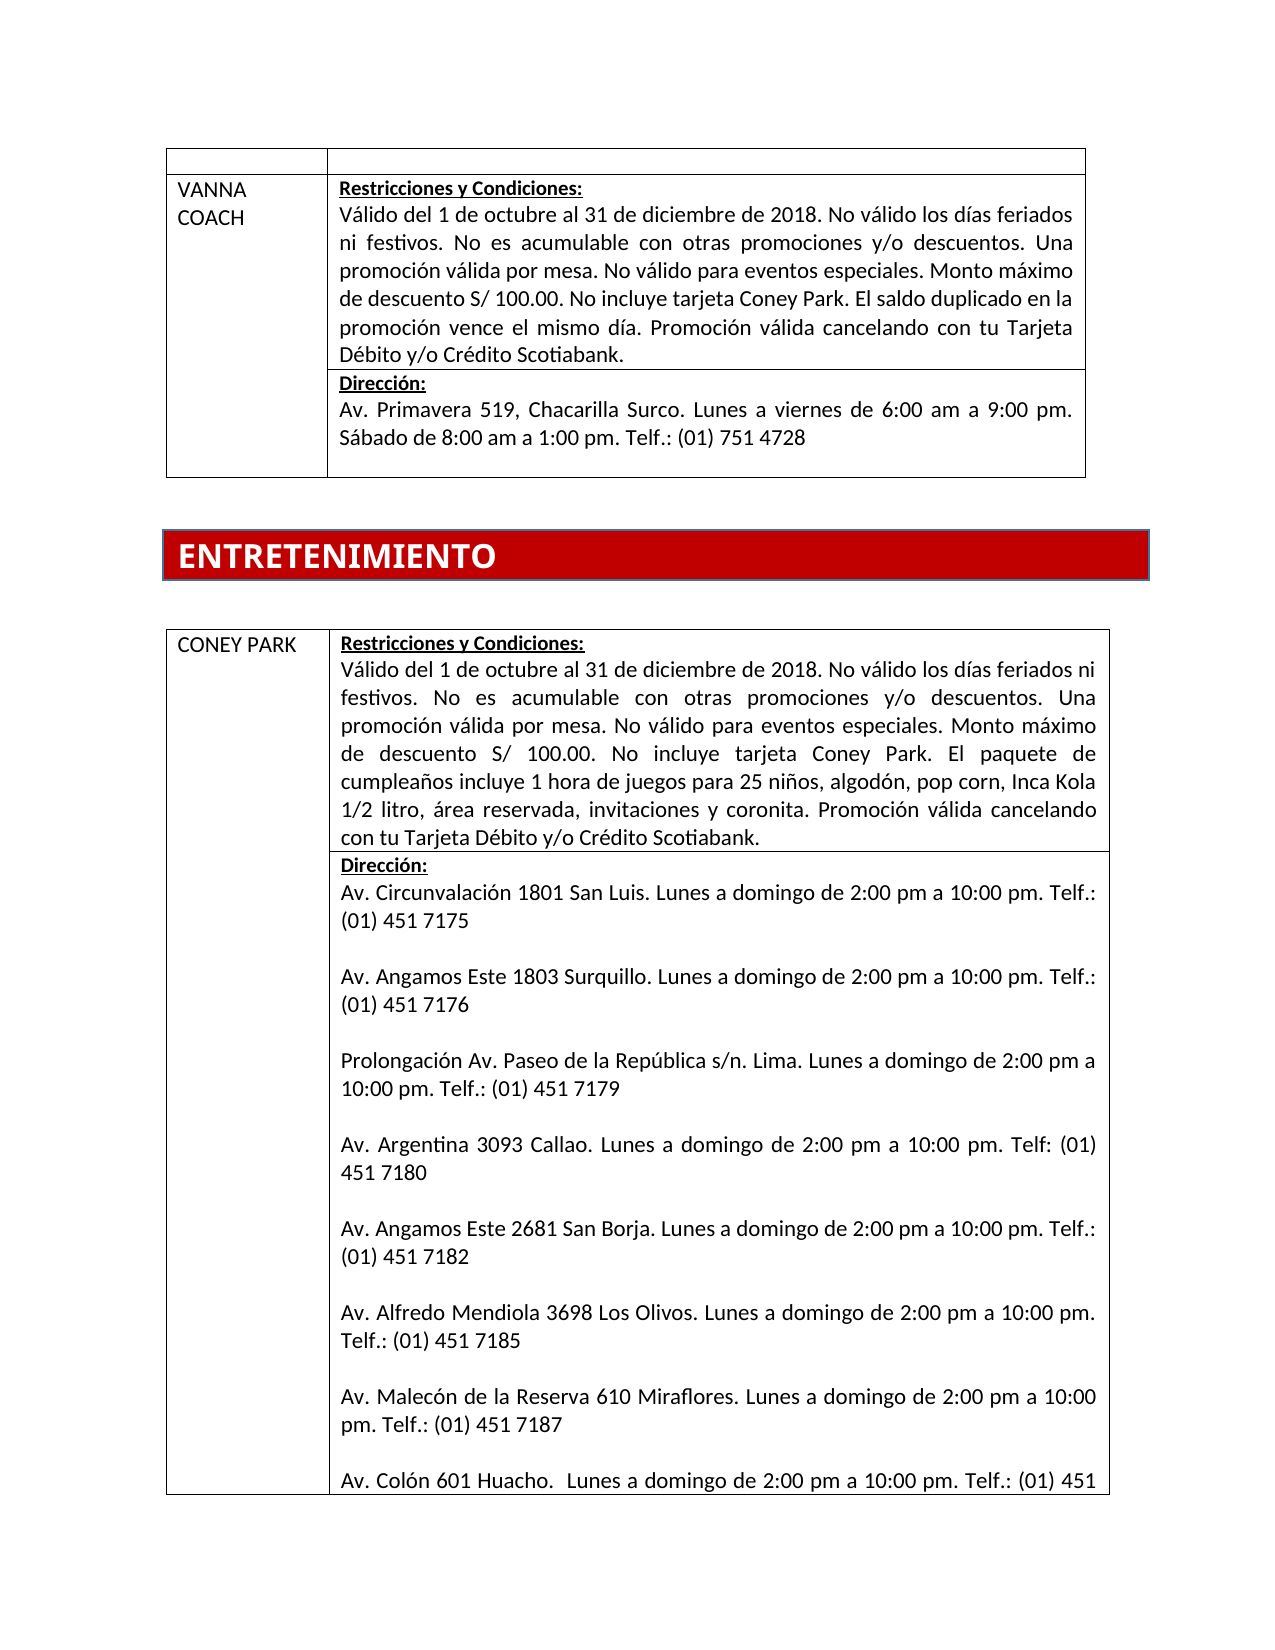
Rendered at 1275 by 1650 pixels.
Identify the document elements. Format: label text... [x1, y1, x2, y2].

table_header Restricciones y Condiciones: Válido del 1 de octubre al 31 de diciembre de 2018. No válido los días feriados ni festivos. No es acumulable con otras promociones y/o descuentos. Una promoción válida por mesa. No válido para eventos especiales. Monto máximo de descuento S/ 100.00. No incluye tarjeta Coney Park. El paquete de cumpleaños incluye 1 hora de juegos para 25 niños, algodón, pop corn, Inca Kola 1/2 litro, área reservada, invitaciones y coronita. Promoción válida cancelando con tu Tarjeta Débito y/o Crédito Scotiabank. [330, 630, 1109, 851]
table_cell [330, 852, 1109, 1494]
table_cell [328, 149, 1085, 174]
table_header CONEY PARK [167, 630, 329, 1494]
table_cell Restricciones y Condiciones: Válido del 1 de octubre al 31 de diciembre de 2018. No válido los días feriados ni festivos. No es acumulable con otras promociones y/o descuentos. Una promoción válida por mesa. No válido para eventos especiales. Monto máximo de descuento S/ 100.00. No incluye tarjeta Coney Park. El saldo duplicado en la promoción vence el mismo día. Promoción válida cancelando con tu Tarjeta Débito y/o Crédito Scotiabank. [328, 175, 1085, 369]
table_cell VANNA COACH [167, 175, 327, 477]
table_cell Dirección: Av. Primavera 519, Chacarilla Surco. Lunes a viernes de 6:00 am a 9:00 pm. Sábado de 8:00 am a 1:00 pm. Telf.: (01) 751 4728 [328, 370, 1085, 477]
subtitle ENTRETENIMIENTO [177, 533, 1098, 578]
